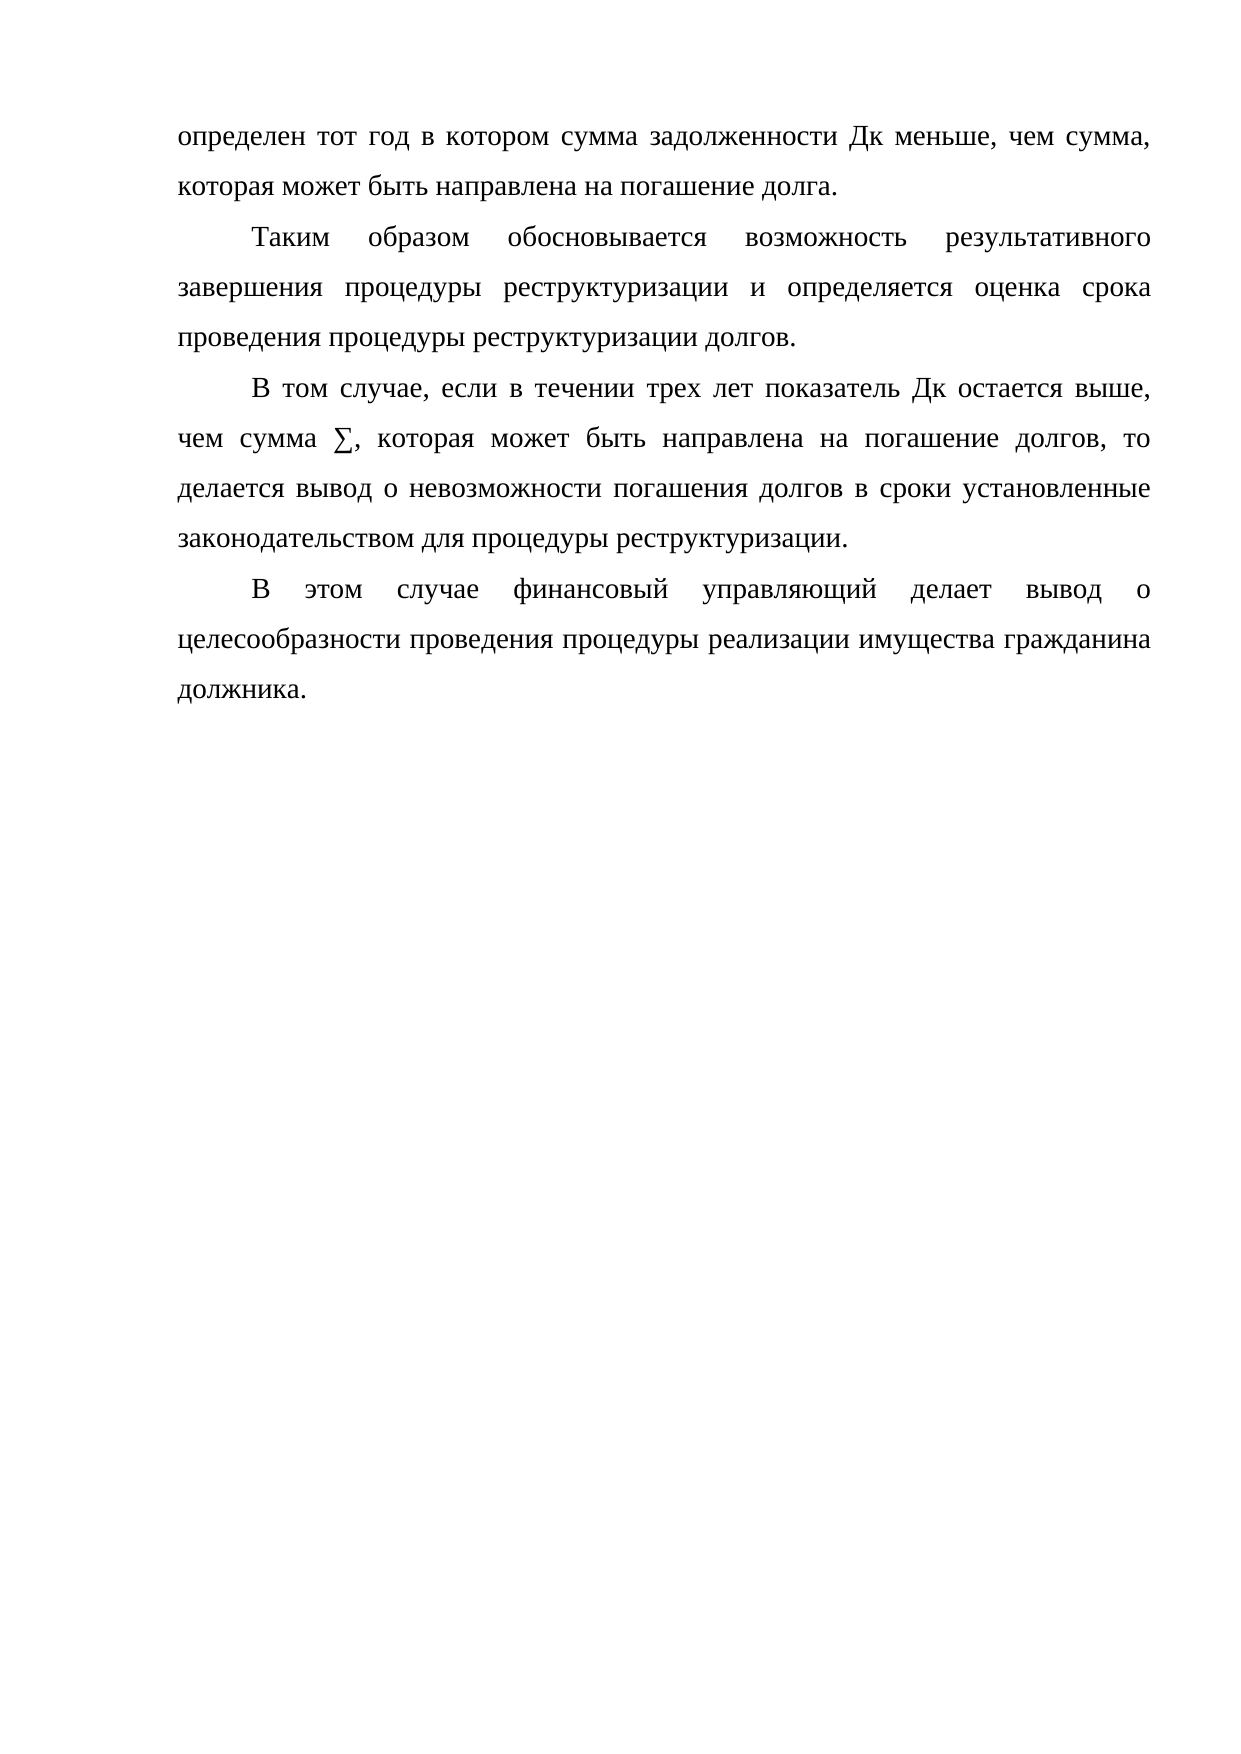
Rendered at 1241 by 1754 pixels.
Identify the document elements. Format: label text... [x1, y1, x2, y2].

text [177, 118, 1152, 202]
text В том случае, если в течении трех лет показатель Дк остается выше, чем сумма ∑, которая может быть направлена на погашение долгов, то делается вывод о невозможности погашения долгов в сроки установленные законодательством для процедуры реструктуризации. [177, 370, 1152, 554]
text В этом случае финансовый управляющий делает вывод о целесообразности проведения процедуры реализации имущества гражданина должника. [177, 571, 1152, 705]
text Таким образом обосновывается возможность результативного завершения процедуры реструктуризации и определяется оценка срока проведения процедуры реструктуризации долгов. [177, 219, 1152, 353]
